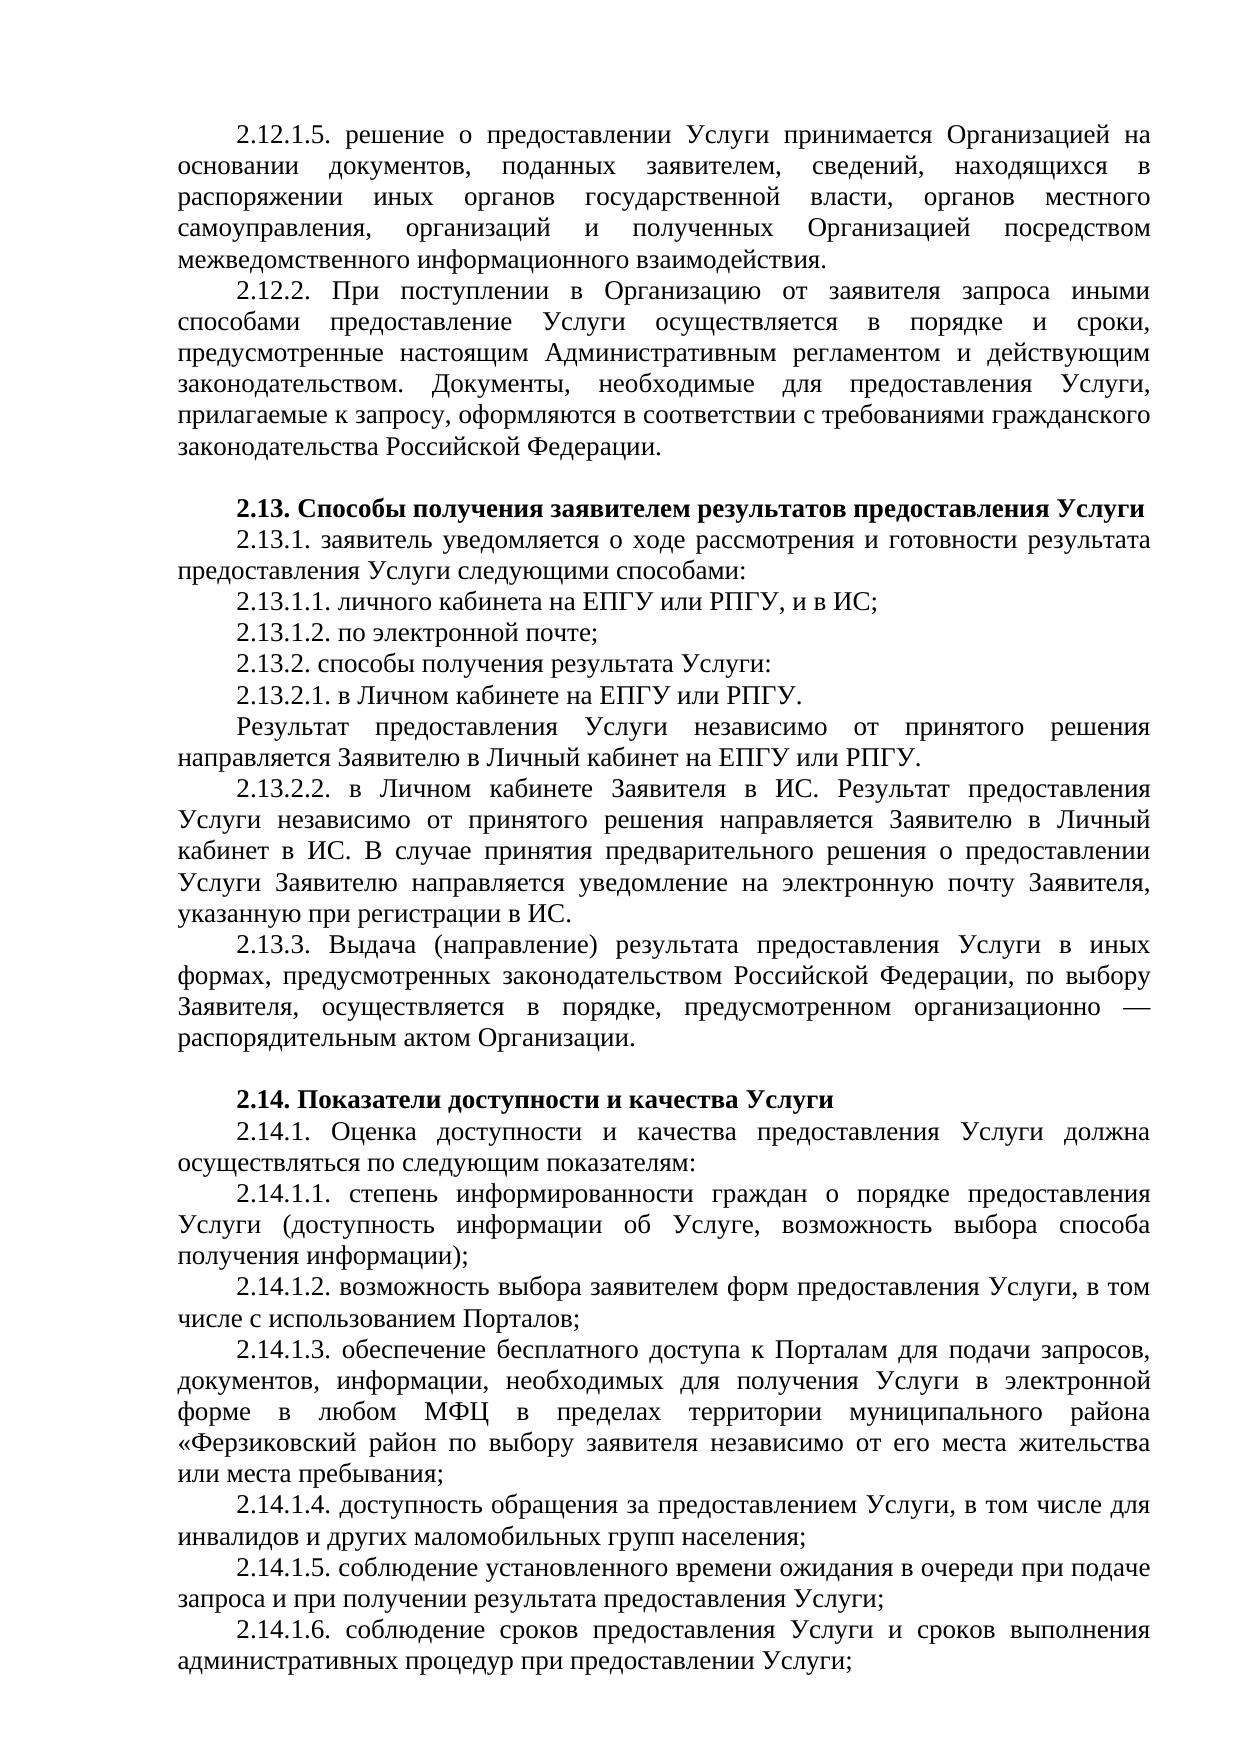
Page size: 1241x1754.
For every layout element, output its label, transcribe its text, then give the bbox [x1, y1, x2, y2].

text 2.13.3. Выдача (направление) результата предоставления Услуги в иных формах, предусмотренных законодательством Российской Федерации, по выбору Заявителя, осуществляется в порядке, предусмотренном организационно — распорядительным актом Организации. [177, 928, 1152, 1052]
text 2.14.1.6. соблюдение сроков предоставления Услуги и сроков выполнения административных процедур при предоставлении Услуги; [177, 1613, 1152, 1675]
text 2.12.2. При поступлении в Организацию от заявителя запроса иными способами предоставление Услуги осуществляется в порядке и сроки, предусмотренные настоящим Административным регламентом и действующим законодательством. Документы, необходимые для предоставления Услуги, прилагаемые к запросу, оформляются в соответствии с требованиями гражданского законодательства Российской Федерации. [177, 274, 1152, 461]
text 2.13.2. способы получения результата Услуги: [177, 648, 1152, 679]
text 2.14.1.3. обеспечение бесплатного доступа к Порталам для подачи запросов, документов, информации, необходимых для получения Услуги в электронной форме в любом МФЦ в пределах территории муниципального района «Ферзиковский район по выбору заявителя независимо от его места жительства или места пребывания; [177, 1333, 1152, 1488]
text Результат предоставления Услуги независимо от принятого решения направляется Заявителю в Личный кабинет на ЕПГУ или РПГУ. [177, 710, 1152, 772]
text 2.14.1.4. доступность обращения за предоставлением Услуги, в том числе для инвалидов и других маломобильных групп населения; [177, 1488, 1152, 1551]
text 2.12.1.5. решение о предоставлении Услуги принимается Организацией на основании документов, поданных заявителем, сведений, находящихся в распоряжении иных органов государственной власти, органов местного самоуправления, организаций и полученных Организацией посредством межведомственного информационного взаимодействия. [177, 118, 1152, 274]
text 2.13.2.1. в Личном кабинете на ЕПГУ или РПГУ. [177, 679, 1152, 710]
text 2.13.1. заявитель уведомляется о ходе рассмотрения и готовности результата предоставления Услуги следующими способами: [177, 523, 1152, 585]
text 2.14.1. Оценка доступности и качества предоставления Услуги должна осуществляться по следующим показателям: [177, 1115, 1152, 1177]
text 2.13. Способы получения заявителем результатов предоставления Услуги [177, 492, 1152, 523]
text 2.13.1.1. личного кабинета на ЕПГУ или РПГУ, и в ИС; [177, 585, 1152, 616]
text 2.14.1.5. соблюдение установленного времени ожидания в очереди при подаче запроса и при получении результата предоставления Услуги; [177, 1551, 1152, 1613]
text 2.14. Показатели доступности и качества Услуги [177, 1084, 1152, 1115]
text 2.14.1.2. возможность выбора заявителем форм предоставления Услуги, в том числе с использованием Порталов; [177, 1271, 1152, 1333]
text 2.14.1.1. степень информированности граждан о порядке предоставления Услуги (доступность информации об Услуге, возможность выбора способа получения информации); [177, 1177, 1152, 1271]
text 2.13.1.2. по электронной почте; [177, 616, 1152, 648]
text 2.13.2.2. в Личном кабинете Заявителя в ИС. Результат предоставления Услуги независимо от принятого решения направляется Заявителю в Личный кабинет в ИС. В случае принятия предварительного решения о предоставлении Услуги Заявителю направляется уведомление на электронную почту Заявителя, указанную при регистрации в ИС. [177, 772, 1152, 928]
